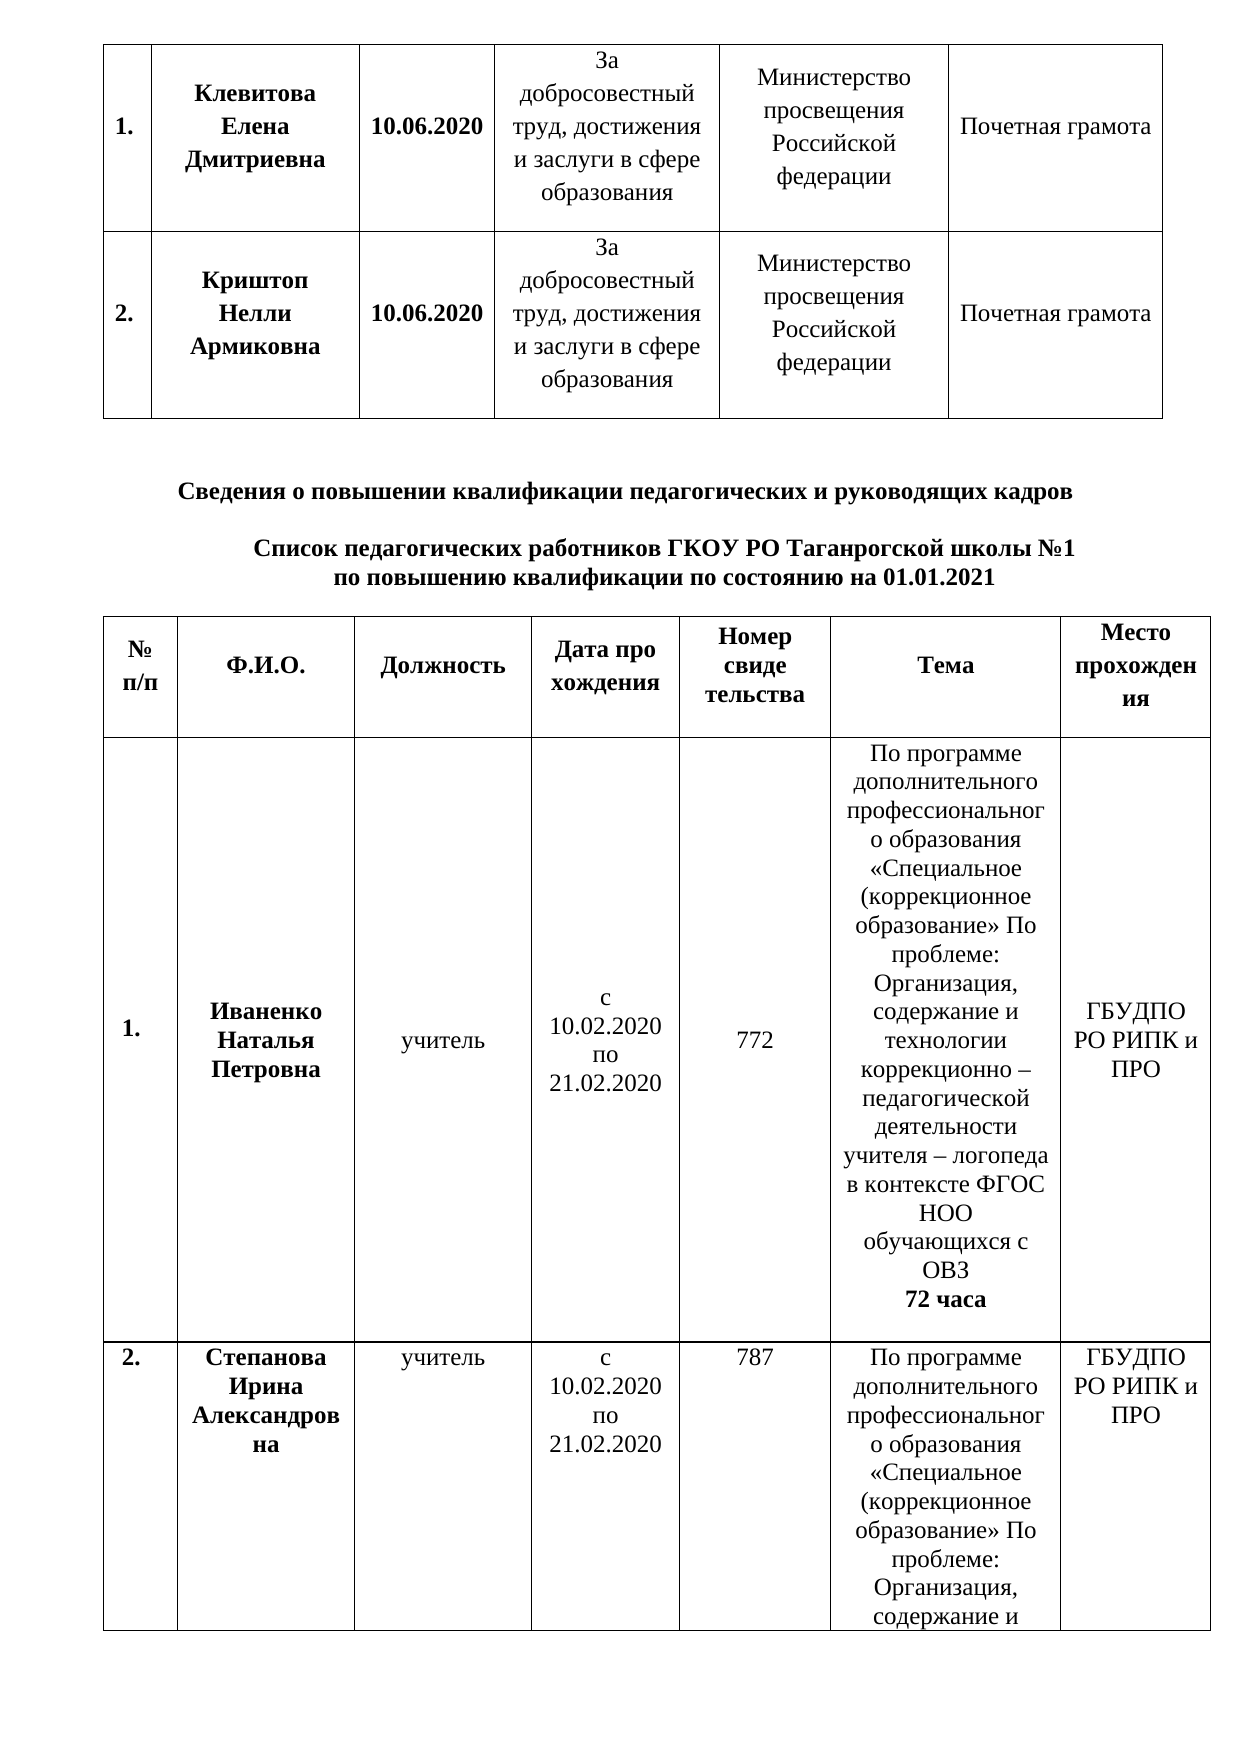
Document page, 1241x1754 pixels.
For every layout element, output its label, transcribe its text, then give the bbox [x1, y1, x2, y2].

table_cell Клевитова Елена Дмитриевна [152, 45, 359, 231]
table_header Место прохождения [1061, 617, 1210, 737]
table_cell Министерство просвещения Российской федерации [720, 45, 948, 231]
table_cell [532, 1343, 679, 1630]
table_header Ф.И.О. [178, 617, 354, 737]
table_cell 10.06.2020 [360, 232, 494, 417]
table_cell учитель [355, 738, 531, 1341]
text Список педагогических работников ГКОУ РО Таганрогской школы №1 [177, 533, 1152, 562]
text Сведения о повышении квалификации педагогических и руководящих кадров [177, 476, 1152, 505]
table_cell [178, 1343, 354, 1630]
table_cell [104, 1343, 177, 1630]
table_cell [831, 1343, 1060, 1630]
table_header Номер свиде тельства [680, 617, 830, 737]
table_header Тема [831, 617, 1060, 737]
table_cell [1061, 1343, 1210, 1630]
table_cell учитель [355, 1343, 531, 1630]
table_cell Почетная грамота [949, 232, 1162, 417]
table_cell Министерство просвещения Российской федерации [720, 232, 948, 417]
table_cell 10.06.2020 [360, 45, 494, 231]
table_cell 772 [680, 738, 830, 1341]
text по повышению квалификации по состоянию на 01.01.2021 [177, 562, 1152, 591]
table_header № п/п [104, 617, 177, 737]
table_cell За добросовестный труд, достижения и заслуги в сфере образования [495, 45, 719, 231]
table_cell [104, 738, 177, 1341]
table_cell [104, 45, 151, 231]
table_cell [104, 232, 151, 417]
table_cell Иваненко Наталья Петровна [178, 738, 354, 1341]
table_cell 787 [680, 1343, 830, 1630]
table_header Дата про хождения [532, 617, 679, 737]
table_cell ГБУДПО РО РИПК и ПРО [1061, 738, 1210, 1341]
table_header Должность [355, 617, 531, 737]
table_cell с 10.02.2020 по 21.02.2020 [532, 738, 679, 1341]
table_cell Почетная грамота [949, 45, 1162, 231]
table_cell Криштоп Нелли Армиковна [152, 232, 359, 417]
table_cell За добросовестный труд, достижения и заслуги в сфере образования [495, 232, 719, 417]
